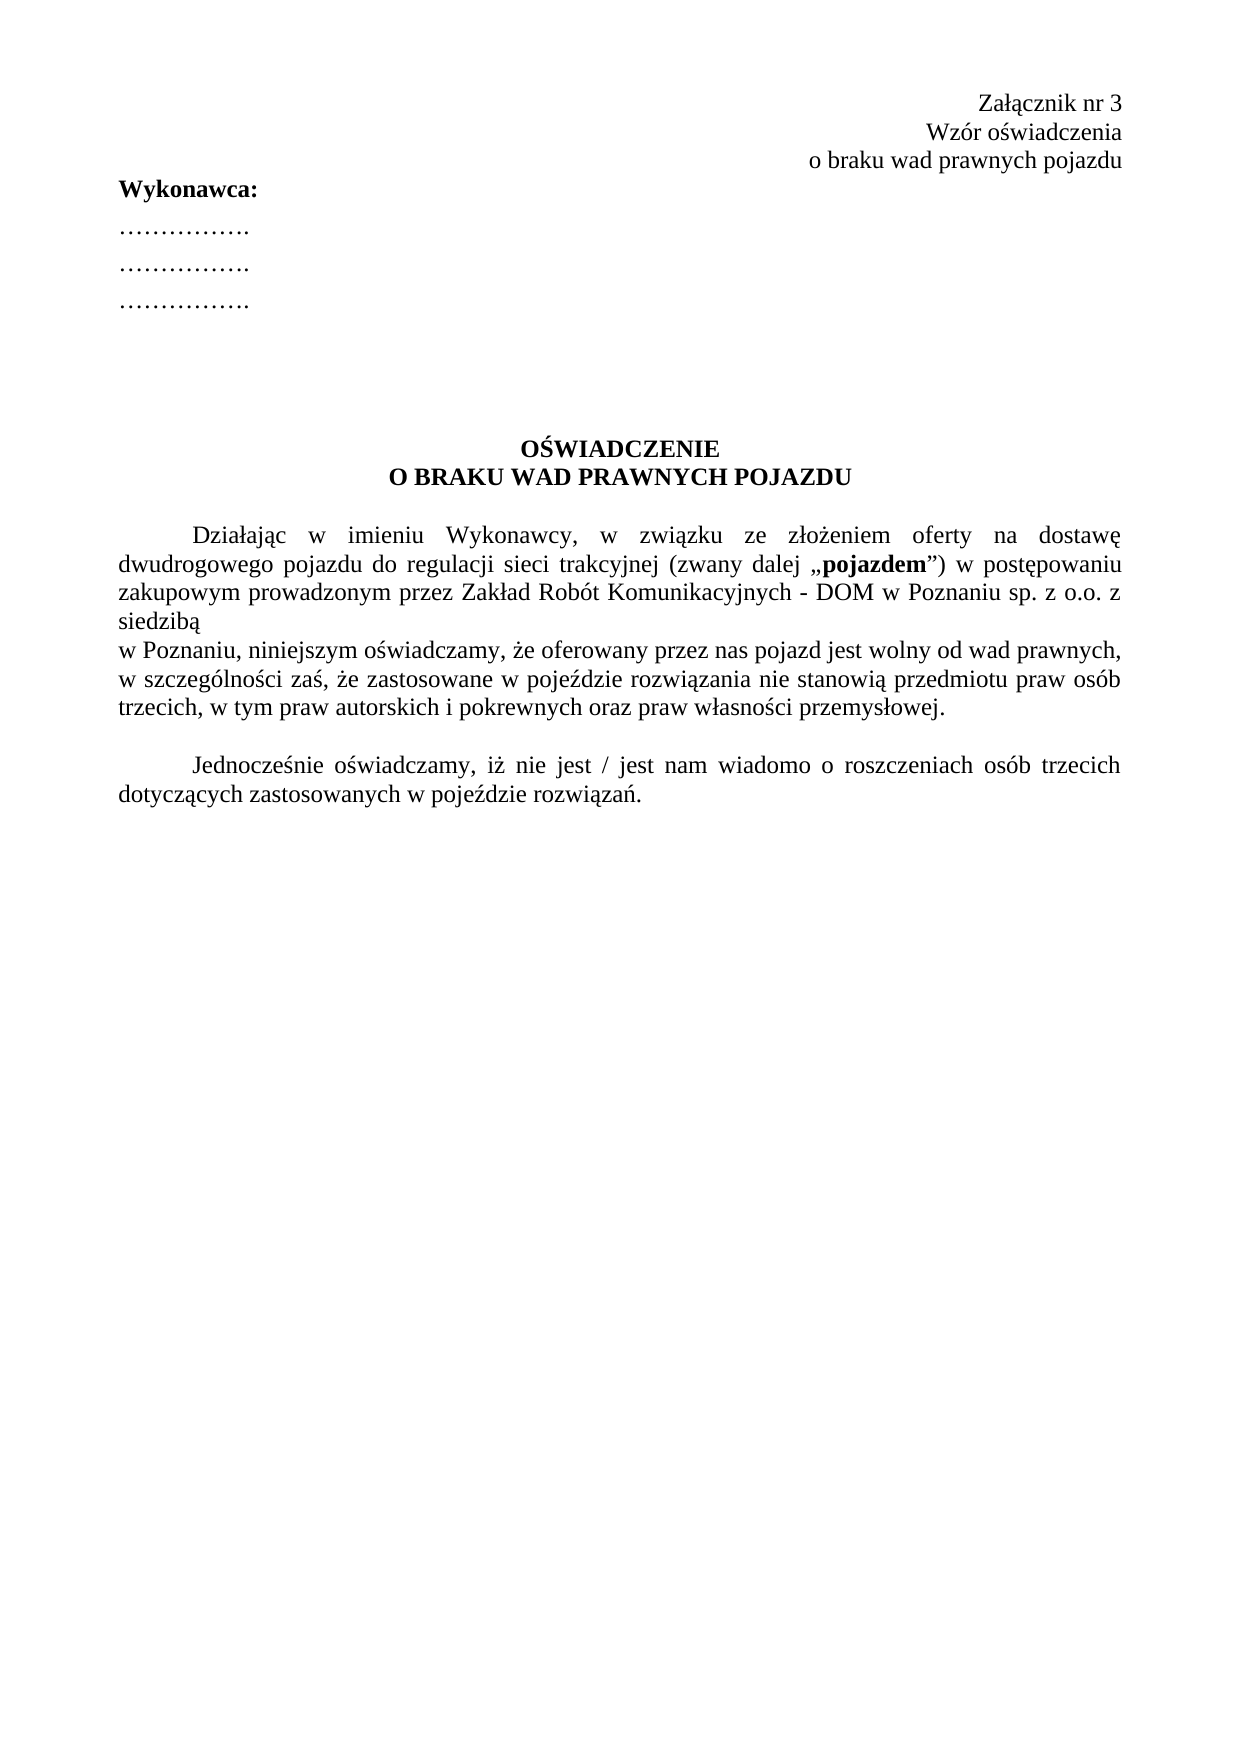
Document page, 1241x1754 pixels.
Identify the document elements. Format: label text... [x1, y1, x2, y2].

text Działając w imieniu Wykonawcy, w związku ze złożeniem oferty na dostawę dwudrogowego pojazdu do regulacji sieci trakcyjnej (zwany dalej „pojazdem”) w postępowaniu zakupowym prowadzonym przez Zakład Robót Komunikacyjnych - DOM w Poznaniu sp. z o.o. z siedzibą w Poznaniu, niniejszym oświadczamy, że oferowany przez nas pojazd jest wolny od wad prawnych, w szczególności zaś, że zastosowane w pojeździe rozwiązania nie stanowią przedmiotu praw osób trzecich, w tym praw autorskich i pokrewnych oraz praw własności przemysłowej. [118, 520, 1122, 721]
text Wykonawca: [118, 174, 1122, 203]
text O BRAKU WAD PRAWNYCH POJAZDU [118, 462, 1122, 491]
text ……………. [118, 285, 1122, 314]
text Jednocześnie oświadczamy, iż nie jest / jest nam wiadomo o roszczeniach osób trzecich dotyczących zastosowanych w pojeździe rozwiązań. [118, 750, 1122, 807]
text Załącznik nr 3 [118, 88, 1122, 117]
text OŚWIADCZENIE [118, 434, 1122, 462]
text Wzór oświadczenia [118, 117, 1122, 145]
text ……………. [118, 248, 1122, 277]
text ……………. [118, 211, 1122, 240]
text o braku wad prawnych pojazdu [118, 145, 1122, 174]
